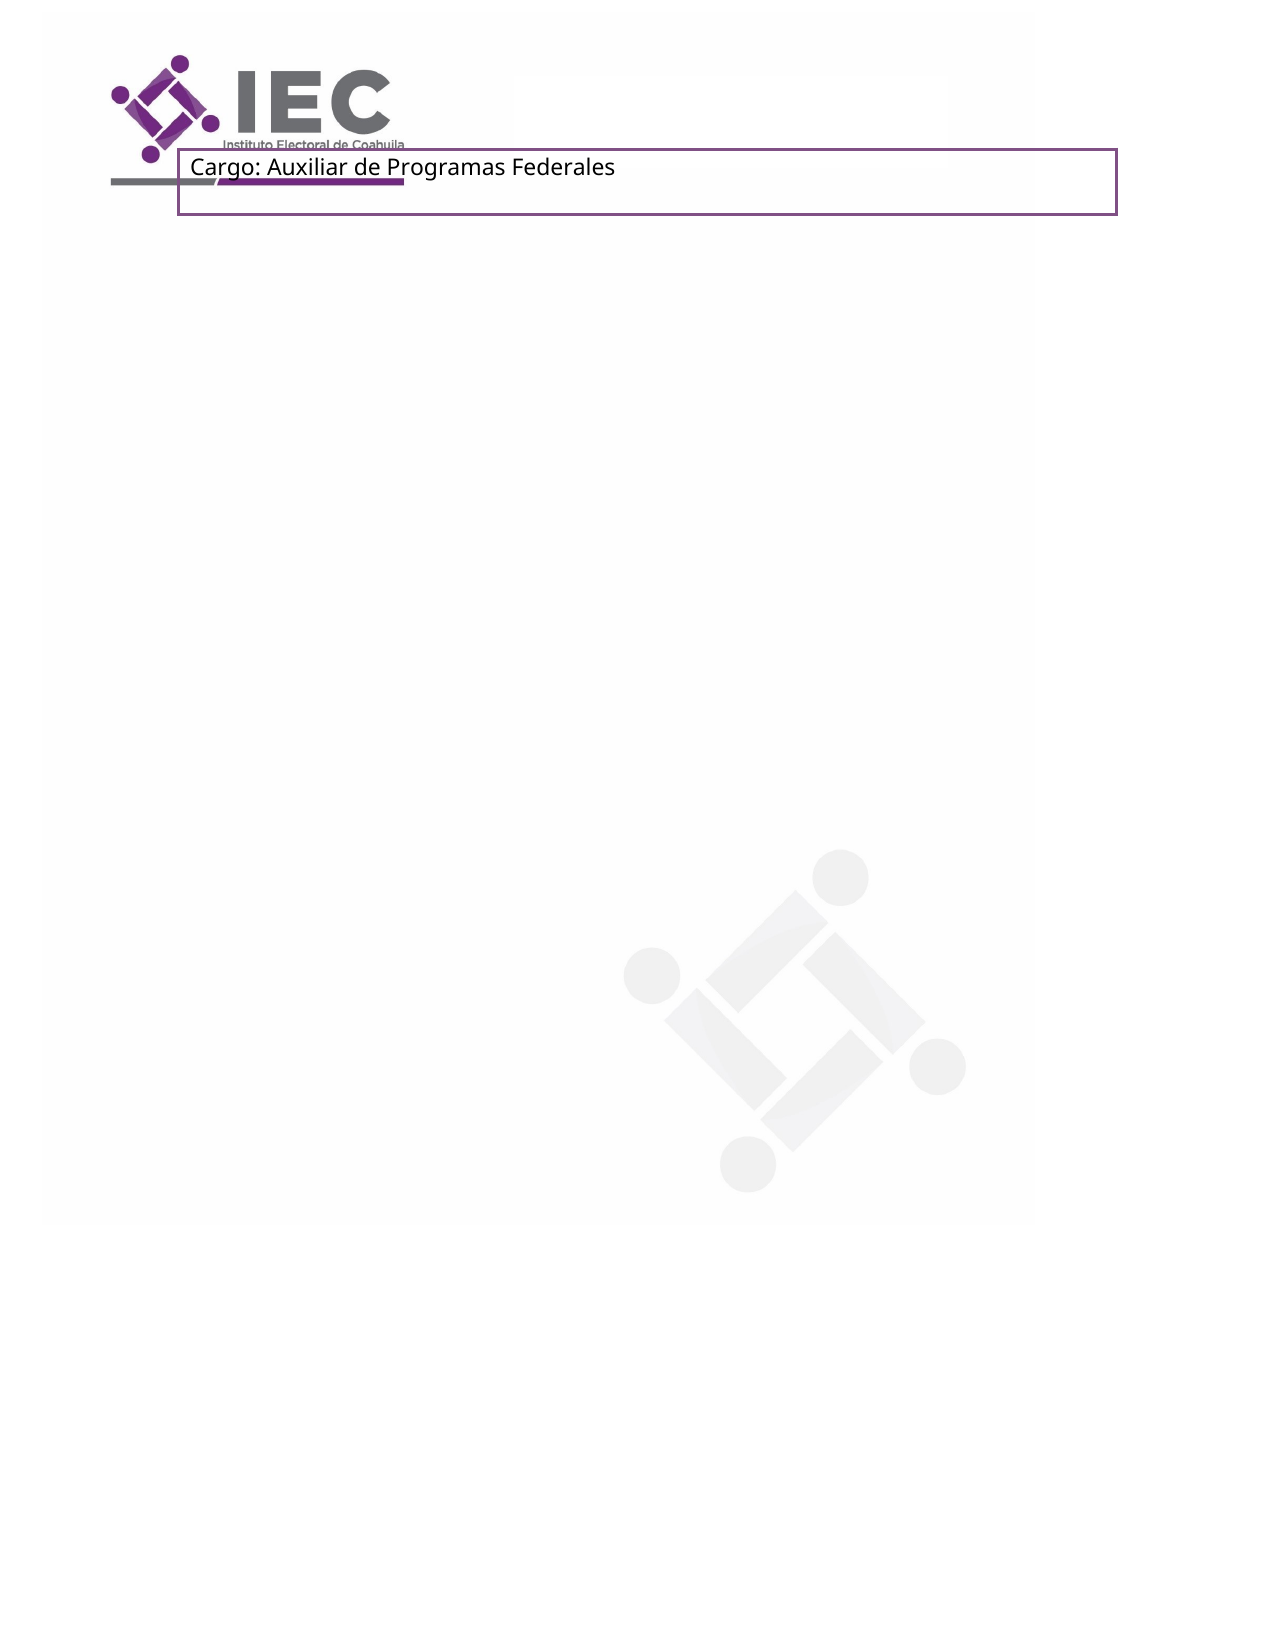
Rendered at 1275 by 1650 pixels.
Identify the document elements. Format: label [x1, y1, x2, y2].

table_header [180, 151, 1115, 213]
picture [42, 12, 1035, 1225]
